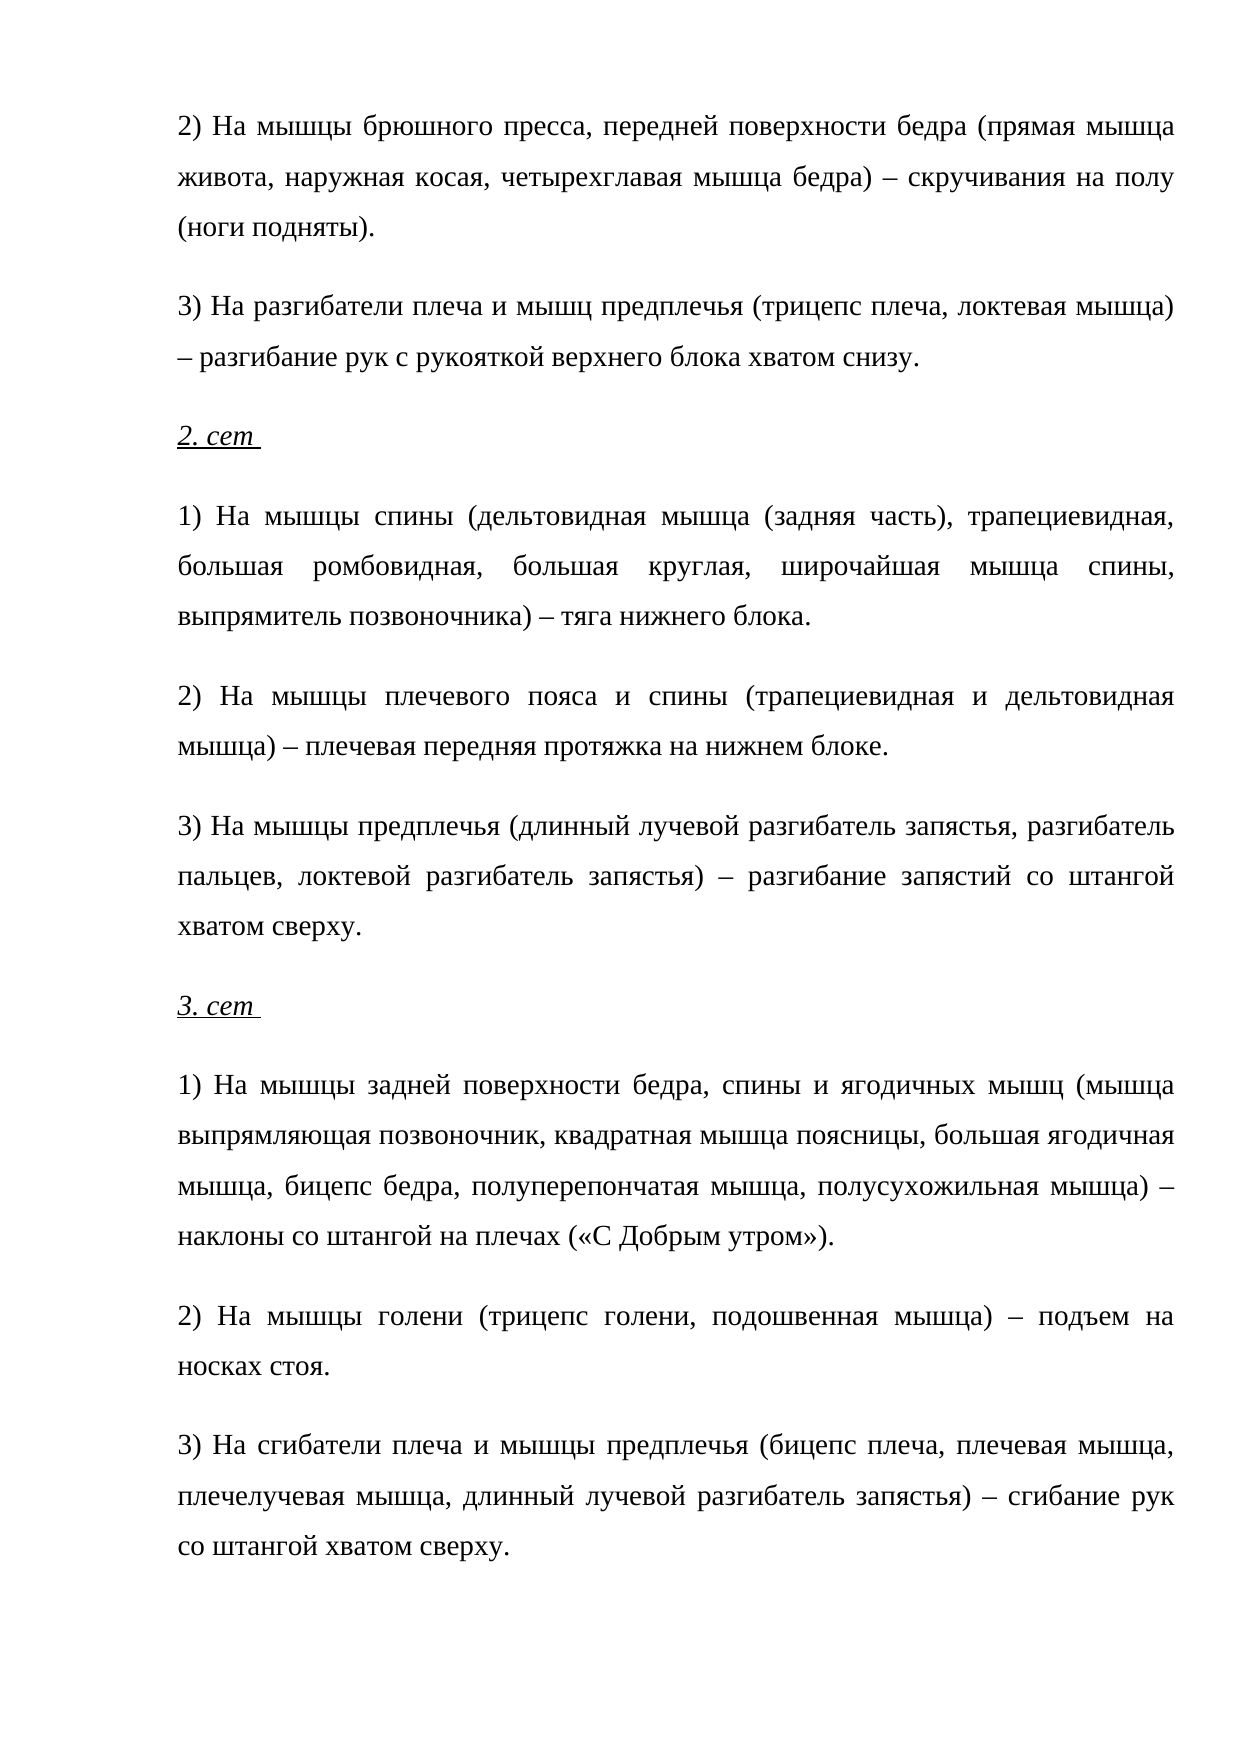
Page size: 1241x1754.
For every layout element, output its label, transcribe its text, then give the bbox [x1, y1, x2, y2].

text 3) На разгибатели плеча и мышц предплечья (трицепс плеча, локтевая мышца) – разгибание рук с рукояткой верхнего блока хватом снизу. [177, 288, 1176, 372]
text 2) На мышцы плечевого пояса и спины (трапециевидная и дельтовидная мышца) – плечевая передняя протяжка на нижнем блоке. [177, 678, 1176, 762]
text 1) На мышцы задней поверхности бедра, спины и ягодичных мышц (мышца выпрямляющая позвоночник, квадратная мышца поясницы, большая ягодичная мышца, бицепс бедра, полуперепончатая мышца, полусухожильная мышца) – наклоны со штангой на плечах («С Добрым утром»). [177, 1067, 1176, 1252]
text 2) На мышцы брюшного пресса, передней поверхности бедра (прямая мышца живота, наружная косая, четырехглавая мышца бедра) – скручивания на полу (ноги подняты). [177, 108, 1176, 242]
text 3) На сгибатели плеча и мышцы предплечья (бицепс плеча, плечевая мышца, плечелучевая мышца, длинный лучевой разгибатель запястья) – сгибание рук со штангой хватом сверху. [177, 1427, 1176, 1562]
text 1) На мышцы спины (дельтовидная мышца (задняя часть), трапециевидная, большая ромбовидная, большая круглая, широчайшая мышца спины, выпрямитель позвоночника) – тяга нижнего блока. [177, 498, 1176, 632]
text 2. сет [177, 418, 1176, 452]
text 3) На мышцы предплечья (длинный лучевой разгибатель запястья, разгибатель пальцев, локтевой разгибатель запястья) – разгибание запястий со штангой хватом сверху. [177, 808, 1176, 942]
text 2) На мышцы голени (трицепс голени, подошвенная мышца) – подъем на носках стоя. [177, 1298, 1176, 1381]
text 3. сет [177, 988, 1176, 1021]
